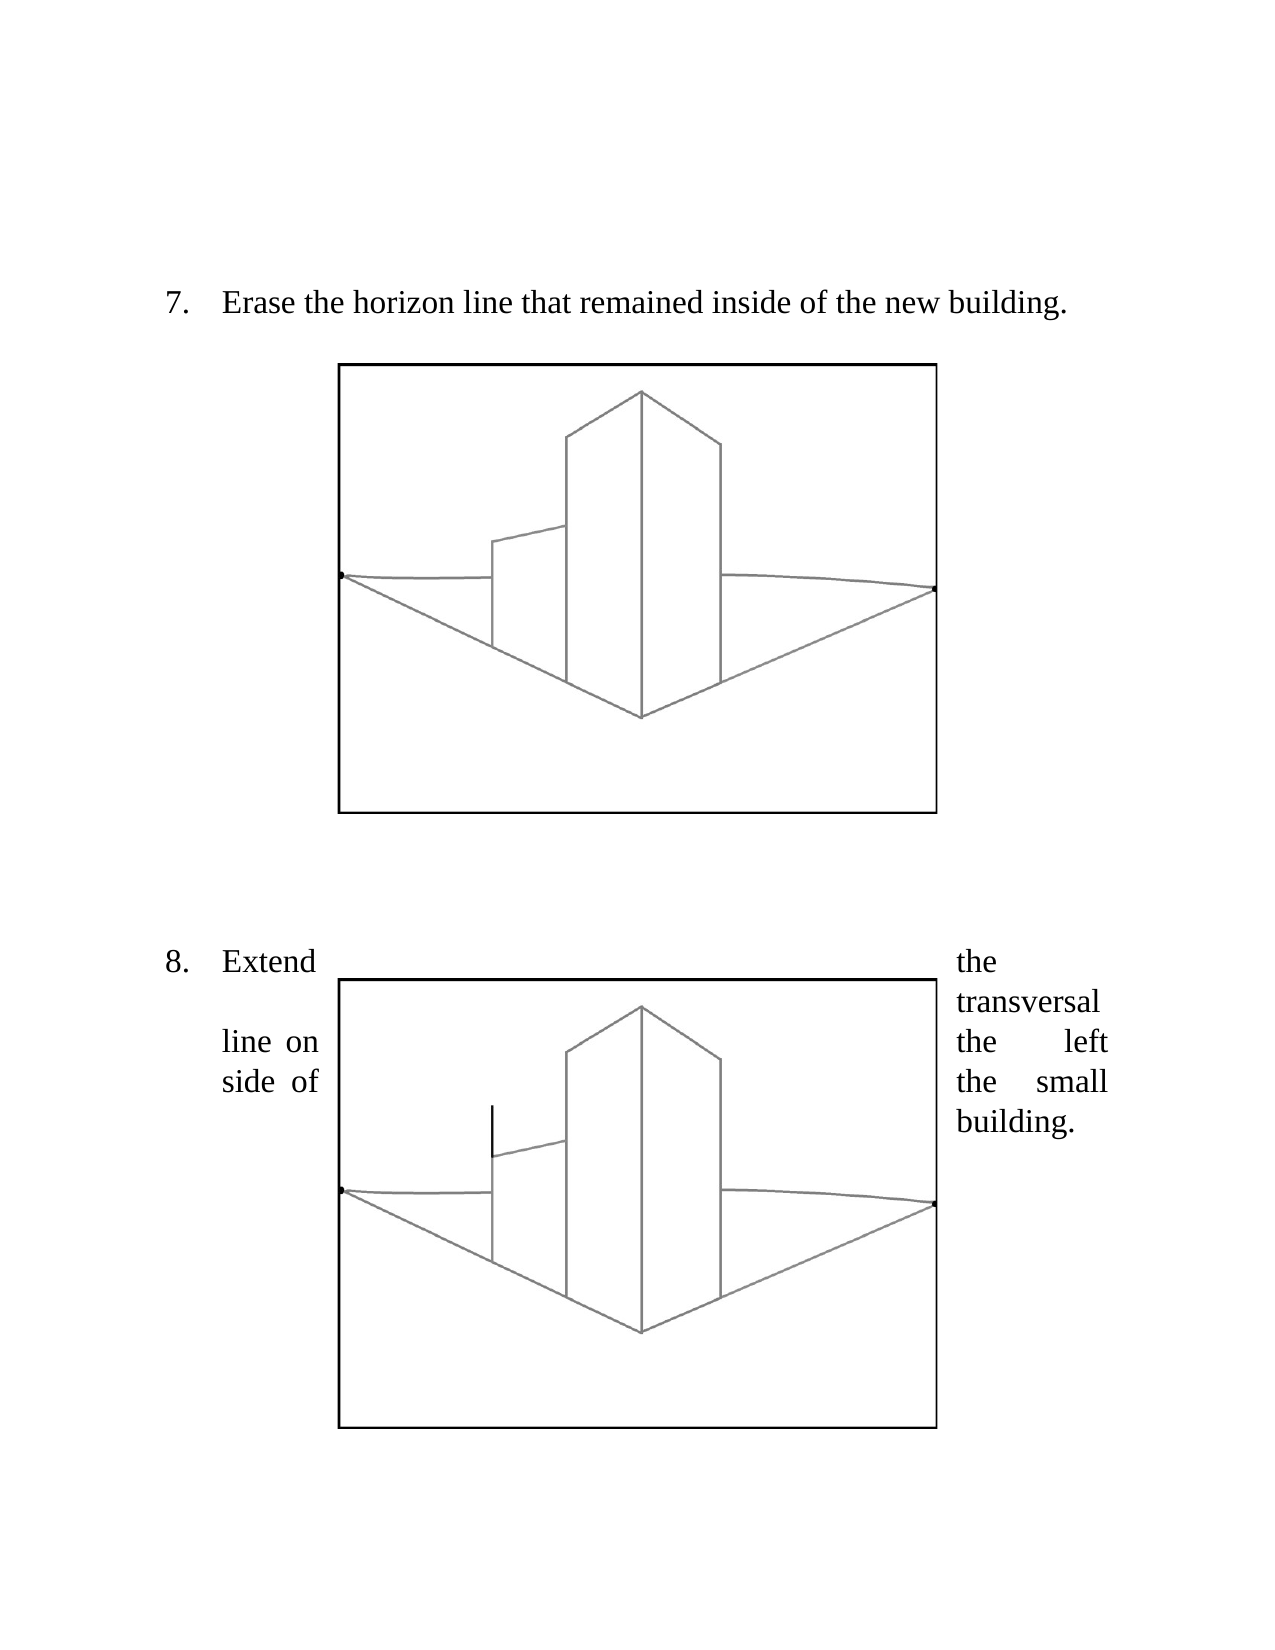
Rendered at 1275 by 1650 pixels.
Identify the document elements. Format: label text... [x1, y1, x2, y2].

picture [337, 978, 938, 1429]
list Extend the transversal line on the left side of the small building. [165, 941, 1108, 1140]
list Erase the horizon line that remained inside of the new building. [165, 282, 1108, 320]
picture [337, 363, 938, 814]
